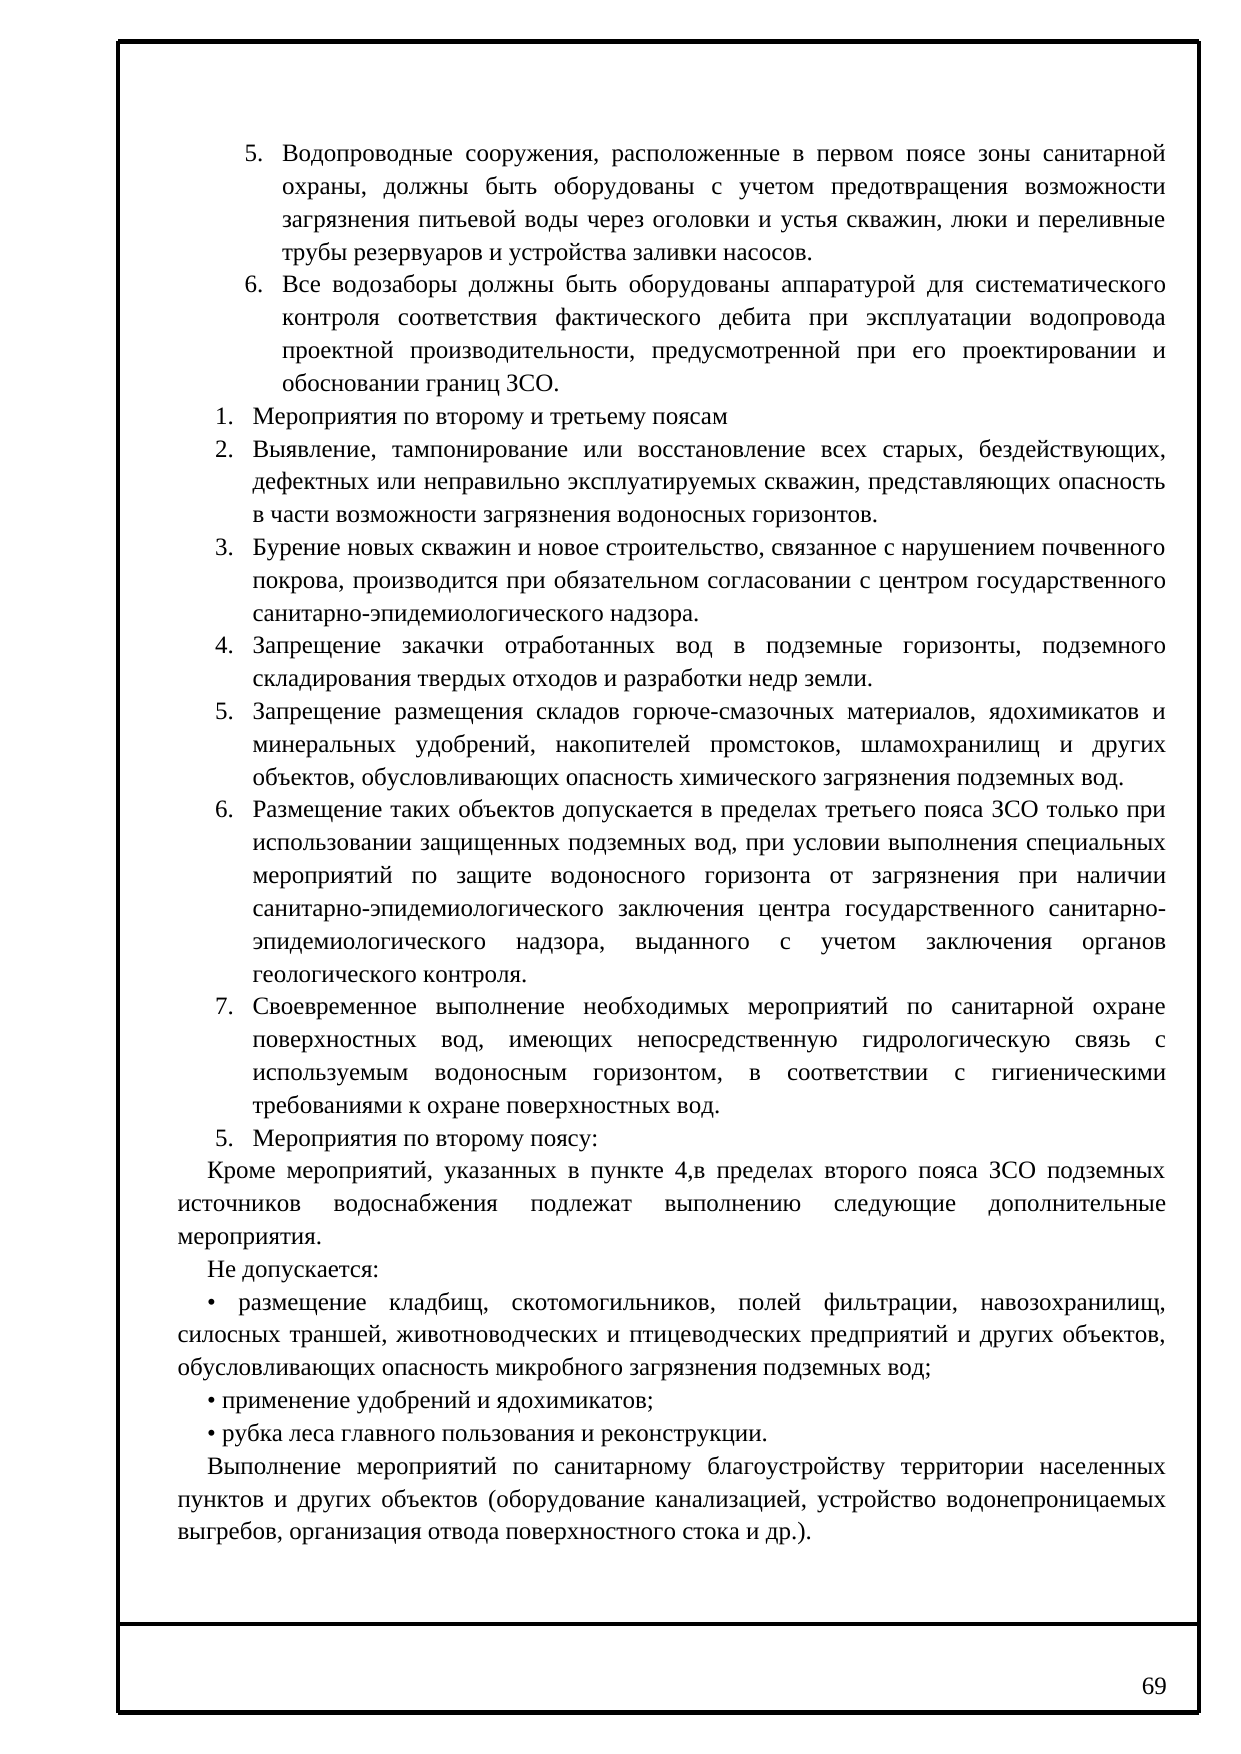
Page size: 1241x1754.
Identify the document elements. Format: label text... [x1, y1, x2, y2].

text • размещение кладбищ, скотомогильников, полей фильтрации, навозохранилищ, силосных траншей, животноводческих и птицеводческих предприятий и других объектов, обусловливающих опасность микробного загрязнения подземных вод; [177, 1283, 1167, 1381]
list Своевременное выполнение необходимых мероприятий по санитарной охране поверхностных вод, имеющих непосредственную гидрологическую связь с используемым водоносным горизонтом, в соответствии с гигиеническими требованиями к охране поверхностных вод. [215, 987, 1167, 1119]
text • рубка леса главного пользования и реконструкции. [177, 1414, 1167, 1447]
list Мероприятия по второму поясу: [215, 1119, 1167, 1151]
list Водопроводные сооружения, расположенные в первом поясе зоны санитарной охраны, должны быть оборудованы с учетом предотвращения возможности загрязнения питьевой воды через оголовки и устья скважин, люки и переливные трубы резервуаров и устройства заливки насосов. [244, 134, 1167, 266]
text Кроме мероприятий, указанных в пункте 4,в пределах второго пояса ЗСО подземных источников водоснабжения подлежат выполнению следующие дополнительные мероприятия. [177, 1151, 1167, 1250]
text • применение удобрений и ядохимикатов; [177, 1381, 1167, 1414]
list Бурение новых скважин и новое строительство, связанное с нарушением почвенного покрова, производится при обязательном согласовании с центром государственного санитарно-эпидемиологического надзора. [215, 528, 1167, 626]
list Размещение таких объектов допускается в пределах третьего пояса ЗСО только при использовании защищенных подземных вод, при условии выполнения специальных мероприятий по защите водоносного горизонта от загрязнения при наличии санитарно-эпидемиологического заключения центра государственного санитарно-эпидемиологического надзора, выданного с учетом заключения органов геологического контроля. [215, 791, 1167, 987]
list Выявление, тампонирование или восстановление всех старых, бездействующих, дефектных или неправильно эксплуатируемых скважин, представляющих опасность в части возможности загрязнения водоносных горизонтов. [215, 429, 1167, 528]
text Не допускается: [177, 1250, 1167, 1283]
list Мероприятия по второму и третьему поясам [215, 397, 1167, 429]
list Все водозаборы должны быть оборудованы аппаратурой для систематического контроля соответствия фактического дебита при эксплуатации водопровода проектной производительности, предусмотренной при его проектировании и обосновании границ ЗСО. [244, 266, 1167, 397]
list Запрещение размещения складов горюче-смазочных материалов, ядохимикатов и минеральных удобрений, накопителей промстоков, шламохранилищ и других объектов, обусловливающих опасность химического загрязнения подземных вод. [215, 692, 1167, 791]
list Запрещение закачки отработанных вод в подземные горизонты, подземного складирования твердых отходов и разработки недр земли. [215, 626, 1167, 692]
text Выполнение мероприятий по санитарному благоустройству территории населенных пунктов и других объектов (оборудование канализацией, устройство водонепроницаемых выгребов, организация отвода поверхностного стока и др.). [177, 1447, 1167, 1545]
